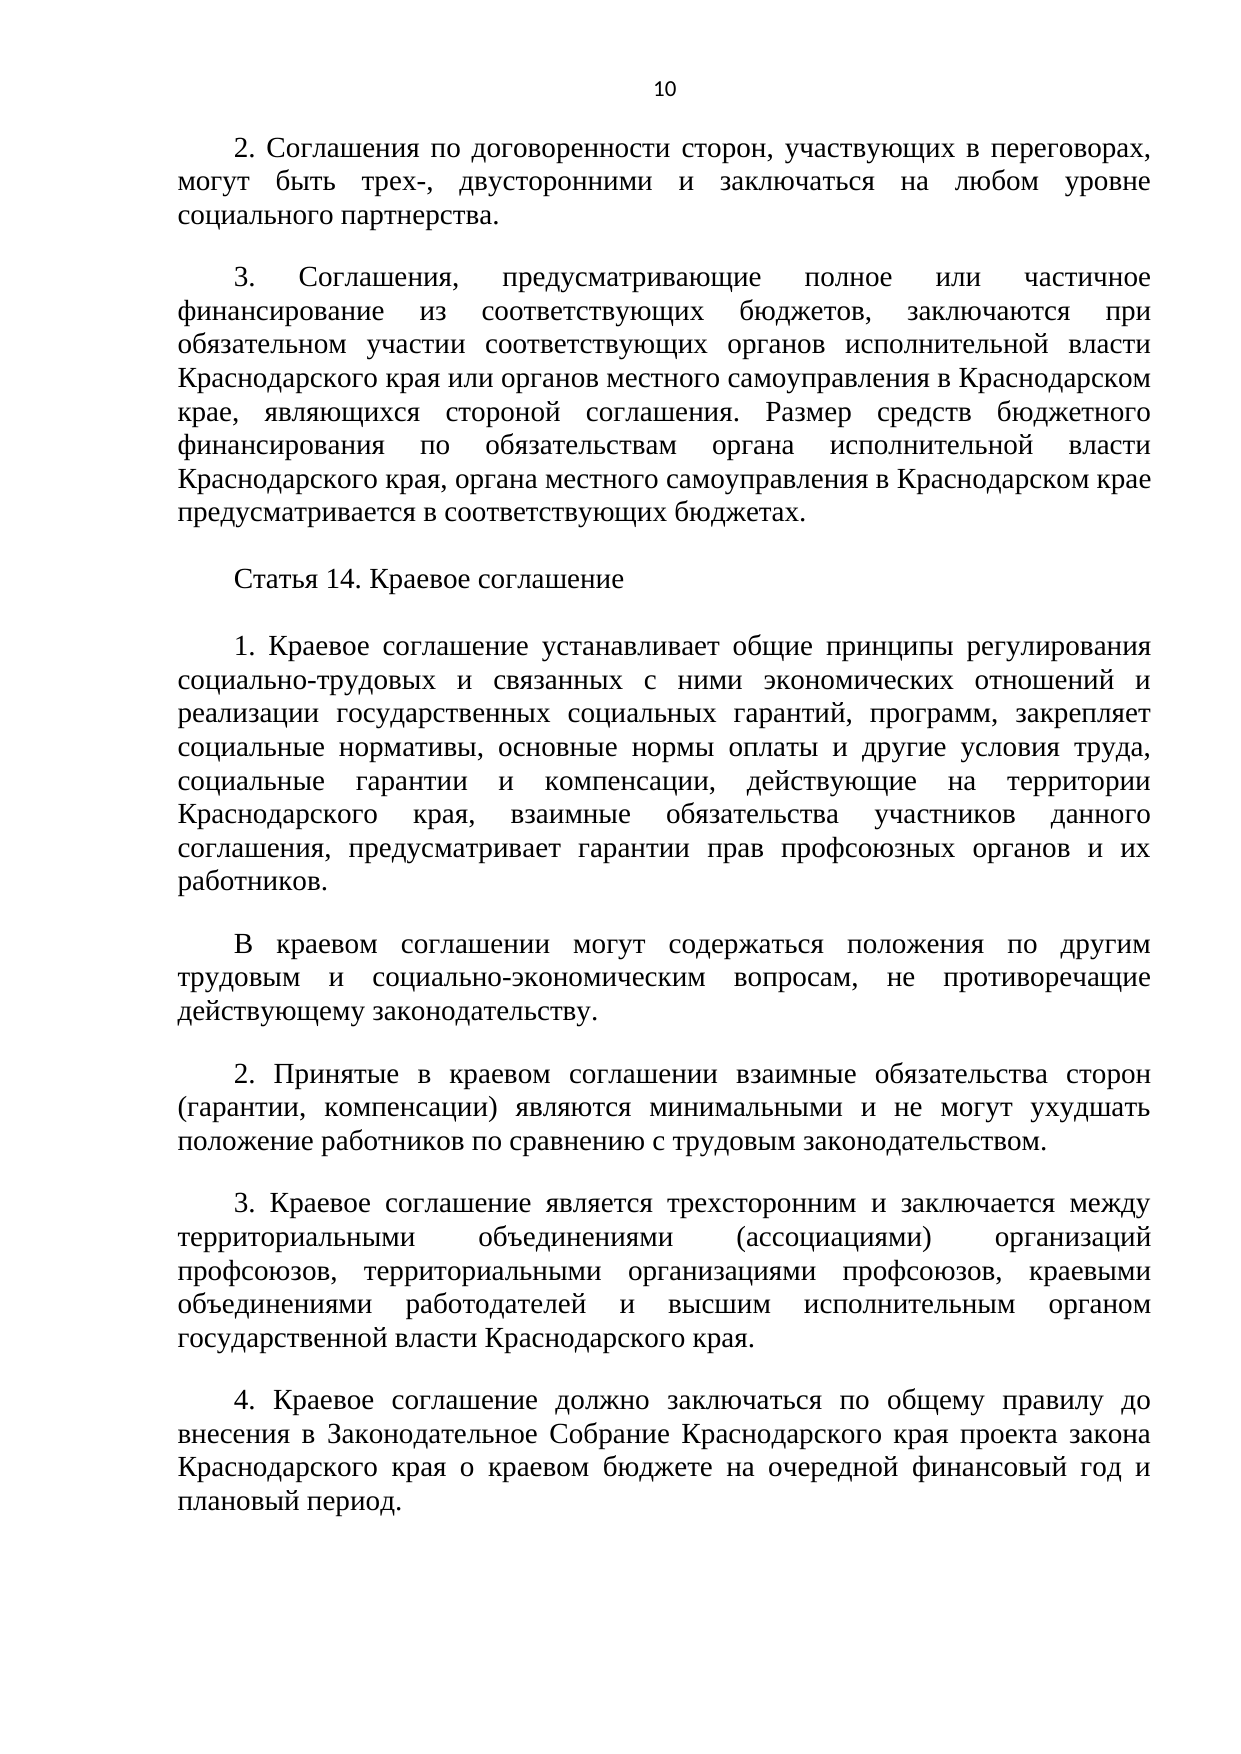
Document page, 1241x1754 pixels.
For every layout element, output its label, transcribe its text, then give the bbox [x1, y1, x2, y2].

text 2. Соглашения по договоренности сторон, участвующих в переговорах, могут быть трех-, двусторонними и заключаться на любом уровне социального партнерства. [177, 130, 1152, 230]
text 3. Соглашения, предусматривающие полное или частичное финансирование из соответствующих бюджетов, заключаются при обязательном участии соответствующих органов исполнительной власти Краснодарского края или органов местного самоуправления в Краснодарском крае, являющихся стороной соглашения. Размер средств бюджетного финансирования по обязательствам органа исполнительной власти Краснодарского края, органа местного самоуправления в Краснодарском крае предусматривается в соответствующих бюджетах. [177, 259, 1152, 528]
text 3. Краевое соглашение является трехсторонним и заключается между территориальными объединениями (ассоциациями) организаций профсоюзов, территориальными организациями профсоюзов, краевыми объединениями работодателей и высшим исполнительным органом государственной власти Краснодарского края. [177, 1186, 1152, 1353]
text Статья 14. Краевое соглашение [177, 561, 1152, 595]
text 1. Краевое соглашение устанавливает общие принципы регулирования социально-трудовых и связанных с ними экономических отношений и реализации государственных социальных гарантий, программ, закрепляет социальные нормативы, основные нормы оплаты и другие условия труда, социальные гарантии и компенсации, действующие на территории Краснодарского края, взаимные обязательства участников данного соглашения, предусматривает гарантии прав профсоюзных органов и их работников. [177, 628, 1152, 897]
text 4. Краевое соглашение должно заключаться по общему правилу до внесения в Законодательное Собрание Краснодарского края проекта закона Краснодарского края о краевом бюджете на очередной финансовый год и плановый период. [177, 1382, 1152, 1517]
text В краевом соглашении могут содержаться положения по другим трудовым и социально-экономическим вопросам, не противоречащие действующему законодательству. [177, 926, 1152, 1027]
text 2. Принятые в краевом соглашении взаимные обязательства сторон (гарантии, компенсации) являются минимальными и не могут ухудшать положение работников по сравнению с трудовым законодательством. [177, 1056, 1152, 1156]
